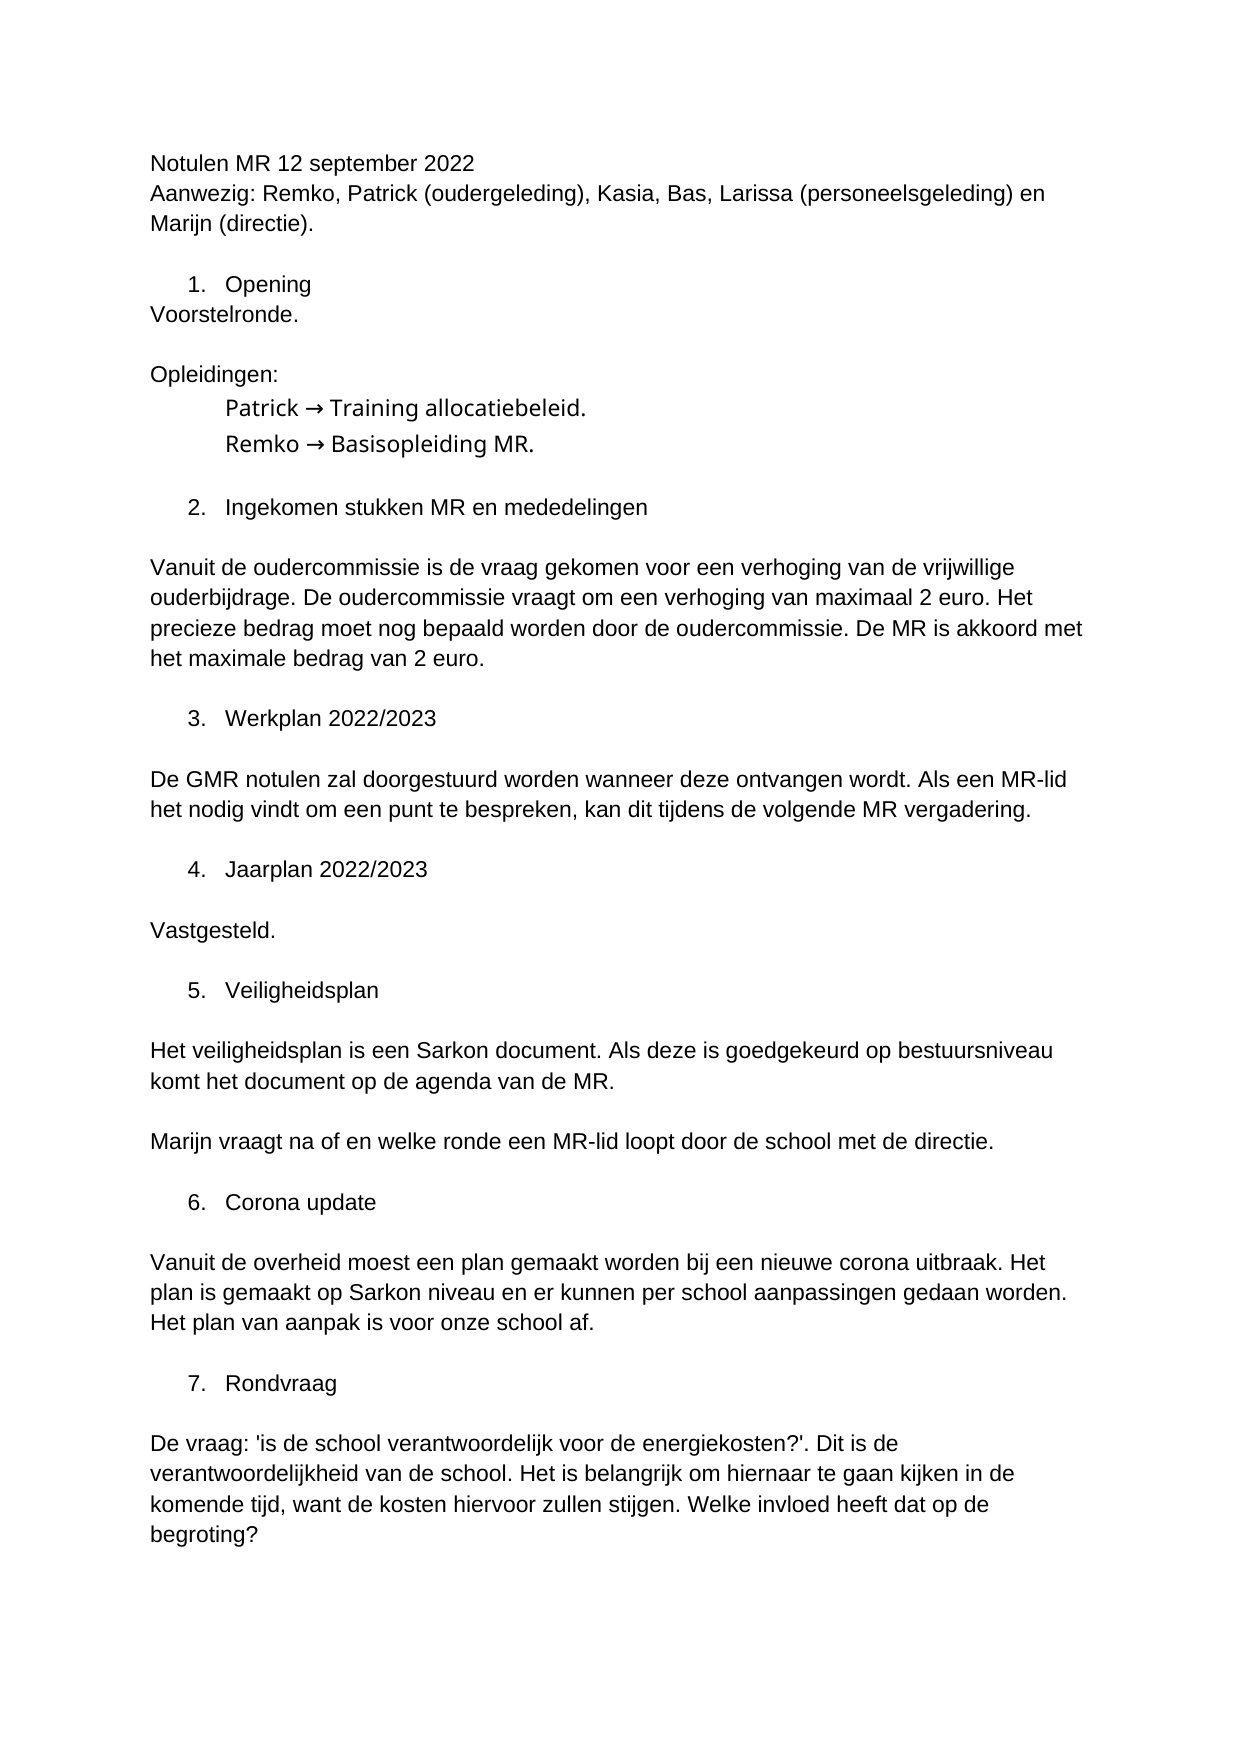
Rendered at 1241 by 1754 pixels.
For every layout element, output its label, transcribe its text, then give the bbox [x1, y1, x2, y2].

text Vanuit de oudercommissie is de vraag gekomen voor een verhoging van de vrijwillige ouderbijdrage. De oudercommissie vraagt om een verhoging van maximaal 2 euro. Het precieze bedrag moet nog bepaald worden door de oudercommissie. De MR is akkoord met het maximale bedrag van 2 euro. [150, 554, 1090, 671]
text Voorstelronde. [150, 301, 1090, 327]
list Rondvraag [187, 1370, 1090, 1396]
text Marijn vraagt na of en welke ronde een MR-lid loopt door de school met de directie. [150, 1128, 1090, 1154]
list Opening [187, 271, 1090, 297]
text Aanwezig: Remko, Patrick (oudergeleding), Kasia, Bas, Larissa (personeelsgeleding) en Marijn (directie). [150, 180, 1090, 237]
text De vraag: 'is de school verantwoordelijk voor de energiekosten?'. Dit is de verantwoordelijkheid van de school. Het is belangrijk om hiernaar te gaan kijken in de komende tijd, want de kosten hiervoor zullen stijgen. Welke invloed heeft dat op de begroting? [150, 1430, 1090, 1547]
text Vanuit de overheid moest een plan gemaakt worden bij een nieuwe corona uitbraak. Het plan is gemaakt op Sarkon niveau en er kunnen per school aanpassingen gedaan worden. Het plan van aanpak is voor onze school af. [150, 1249, 1090, 1336]
text Opleidingen: [150, 361, 1090, 388]
text De GMR notulen zal doorgestuurd worden wanneer deze ontvangen wordt. Als een MR-lid het nodig vindt om een punt te bespreken, kan dit tijdens de volgende MR vergadering. [150, 766, 1090, 822]
list Werkplan 2022/2023 [187, 705, 1090, 732]
text Het veiligheidsplan is een Sarkon document. Als deze is goedgekeurd op bestuursniveau komt het document op de agenda van de MR. [150, 1037, 1090, 1094]
text Vastgesteld. [150, 917, 1090, 943]
list Ingekomen stukken MR en mededelingen [187, 494, 1090, 520]
list Jaarplan 2022/2023 [187, 856, 1090, 883]
text Remko → Basisopleiding MR. [225, 428, 1090, 459]
text Patrick → Training allocatiebeleid. [225, 392, 1090, 423]
text Notulen MR 12 september 2022 [150, 150, 1090, 176]
list Veiligheidsplan [187, 977, 1090, 1003]
list Corona update [187, 1188, 1090, 1215]
